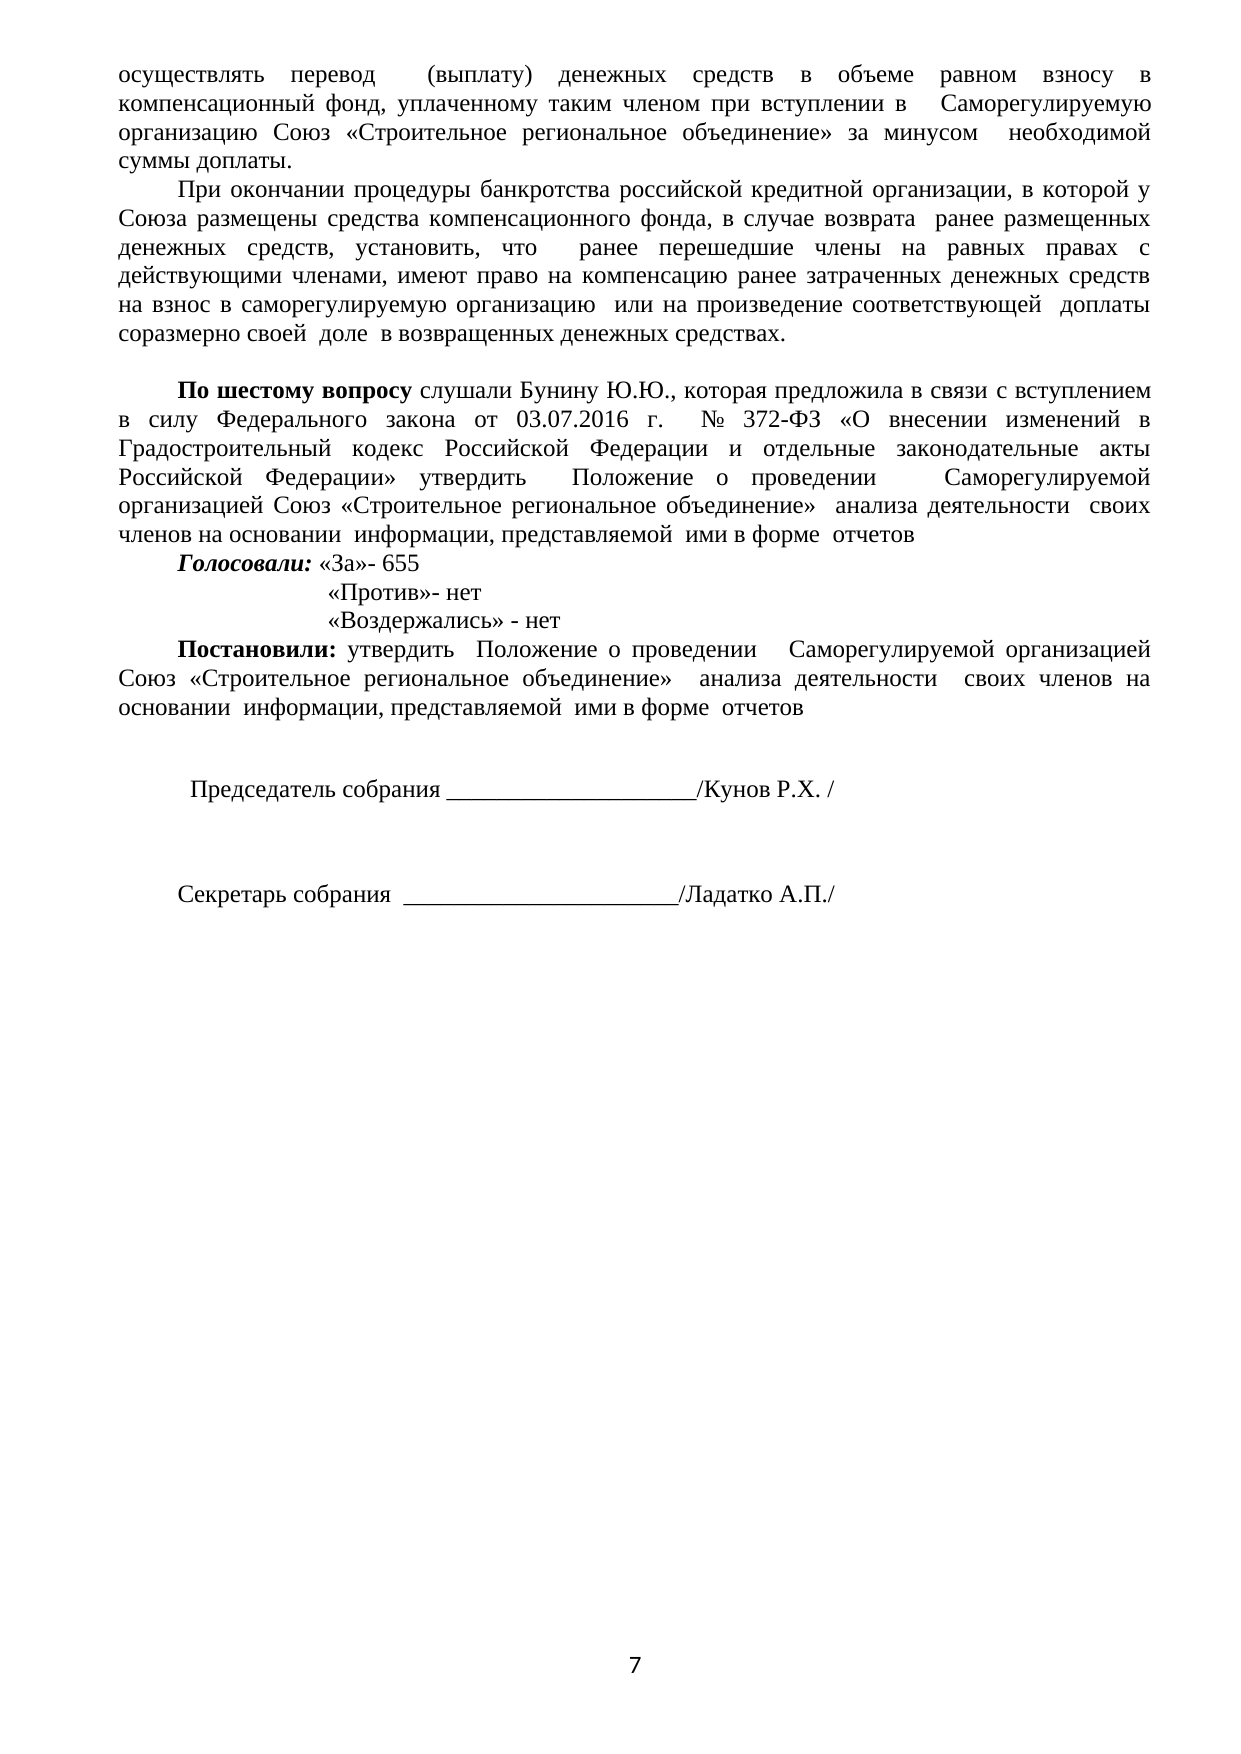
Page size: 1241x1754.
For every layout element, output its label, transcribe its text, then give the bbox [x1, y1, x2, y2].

text По шестому вопросу слушали Бунину Ю.Ю., которая предложила в связи c вступлением в силу Федерального закона от 03.07.2016 г. № 372-ФЗ «О внесении изменений в Градостроительный кодекс Российской Федерации и отдельные законодательные акты Российской Федерации» утвердить Положение о проведении Саморегулируемой организацией Союз «Строительное региональное объединение» анализа деятельности своих членов на основании информации, представляемой ими в форме отчетов [118, 375, 1152, 548]
text Секретарь собрания ______________________/Ладатко А.П./ [118, 879, 1152, 907]
text Постановили: утвердить Положение о проведении Саморегулируемой организацией Союз «Строительное региональное объединение» анализа деятельности своих членов на основании информации, представляемой ими в форме отчетов [118, 634, 1152, 720]
text «Воздержались» - нет [118, 605, 1152, 634]
text При окончании процедуры банкротства российской кредитной организации, в которой у Союза размещены средства компенсационного фонда, в случае возврата ранее размещенных денежных средств, установить, что ранее перешедшие члены на равных правах с действующими членами, имеют право на компенсацию ранее затраченных денежных средств на взнос в саморегулируемую организацию или на произведение соответствующей доплаты соразмерно своей доле в возвращенных денежных средствах. [118, 174, 1152, 347]
text Председатель собрания ____________________/Кунов Р.Х. / [118, 774, 1152, 803]
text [118, 59, 1152, 174]
text «Против»- нет [118, 577, 1152, 605]
text Голосовали: «За»- 655 [118, 548, 1152, 577]
